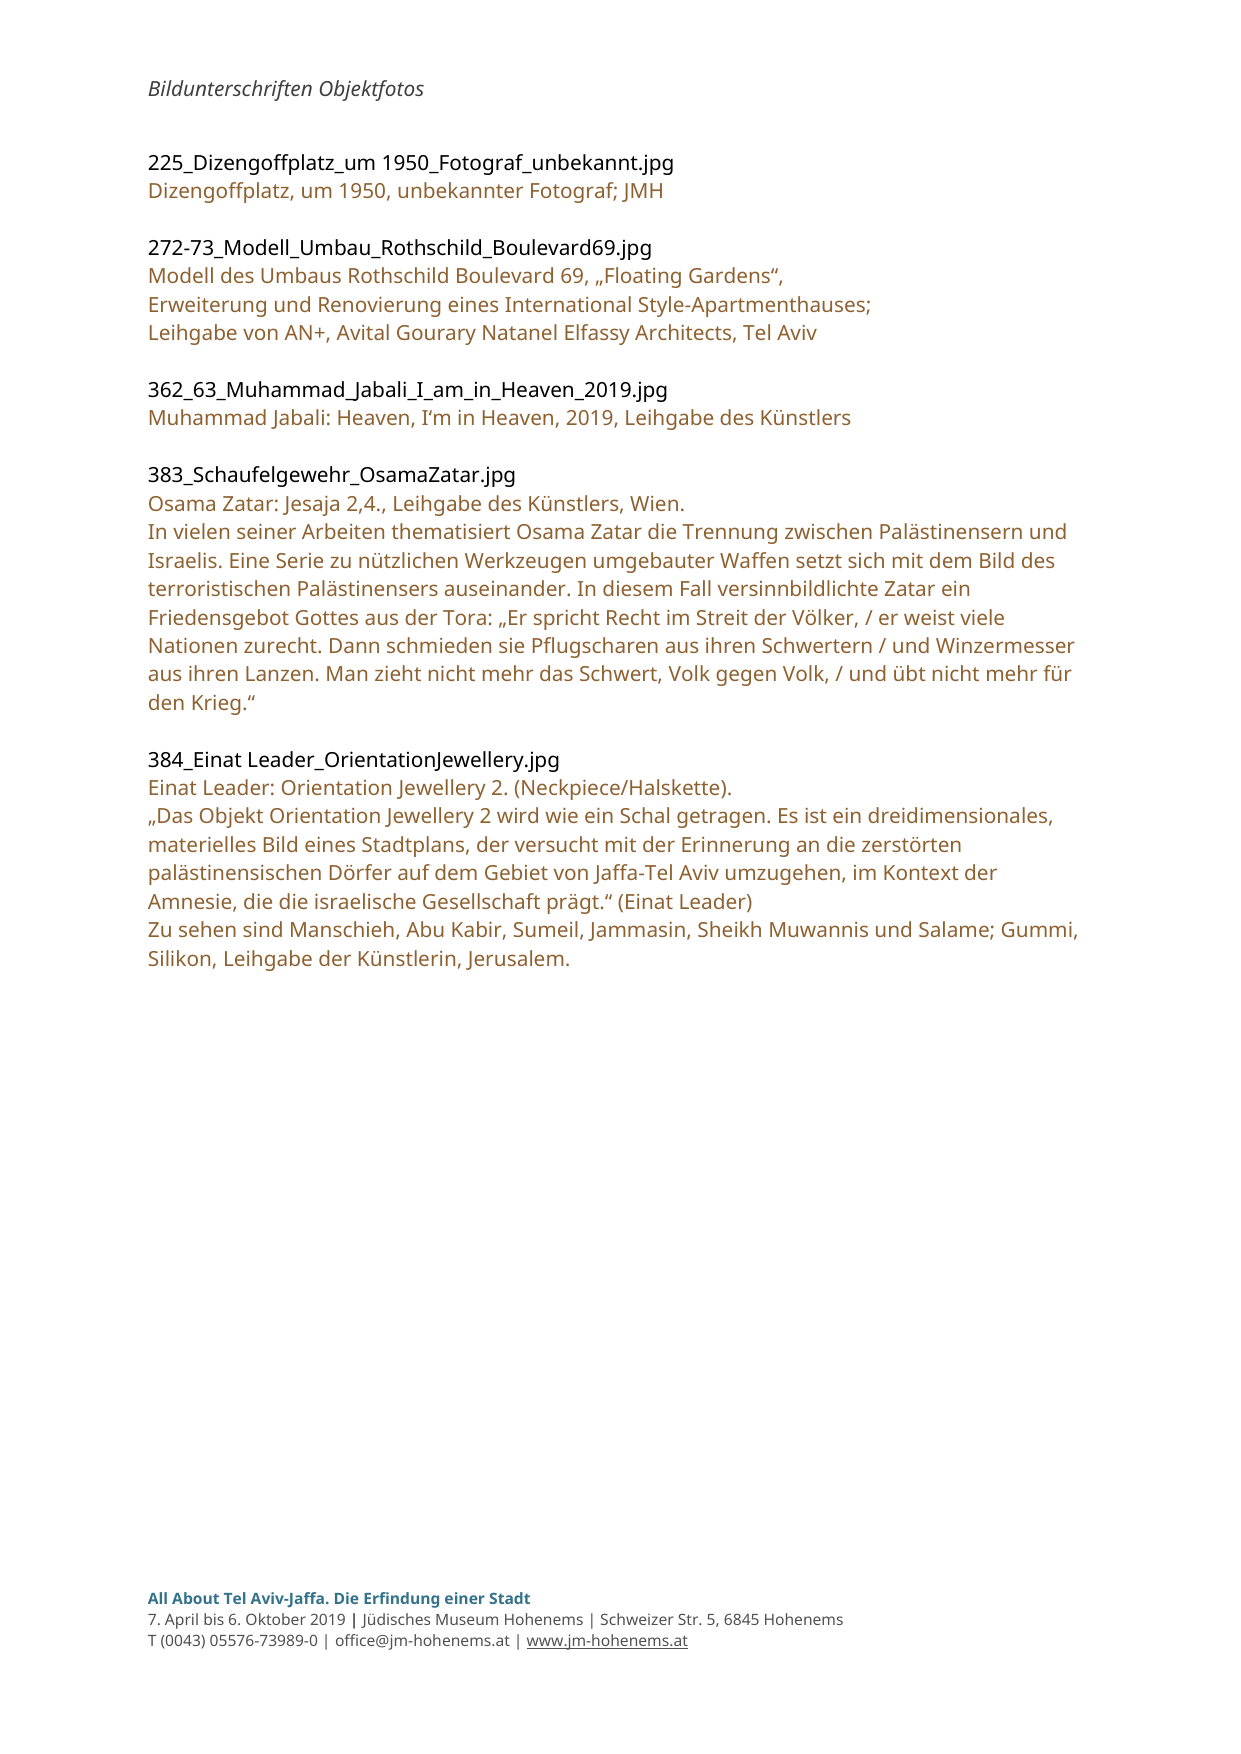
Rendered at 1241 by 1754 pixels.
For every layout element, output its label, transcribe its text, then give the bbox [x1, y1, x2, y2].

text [148, 176, 1093, 204]
text Modell des Umbaus Rothschild Boulevard 69, „Floating Gardens“, [148, 261, 1093, 290]
text Erweiterung und Renovierung eines International Style-Apartmenthauses; [148, 290, 1093, 318]
text Einat Leader: Orientation Jewellery 2. (Neckpiece/Halskette). [148, 773, 1093, 802]
text 384_Einat Leader_OrientationJewellery.jpg [148, 745, 1093, 773]
text Leihgabe von AN+, Avital Gourary Natanel Elfassy Architects, Tel Aviv [148, 318, 1093, 347]
text 272-73_Modell_Umbau_Rothschild_Boulevard69.jpg [148, 233, 1093, 261]
text 225_Dizengoffplatz_um 1950_Fotograf_unbekannt.jpg [148, 148, 1093, 176]
text Muhammad Jabali: Heaven, I‘m in Heaven, 2019, Leihgabe des Künstlers [148, 403, 1093, 432]
text 362_63_Muhammad_Jabali_I_am_in_Heaven_2019.jpg [148, 375, 1093, 403]
text 383_Schaufelgewehr_OsamaZatar.jpg [148, 460, 1093, 489]
text „Das Objekt Orientation Jewellery 2 wird wie ein Schal getragen. Es ist ein dreidimensionales, [148, 802, 1093, 830]
text materielles Bild eines Stadtplans, der versucht mit der Erinnerung an die zerstörten palästinensischen Dörfer auf dem Gebiet von Jaffa-Tel Aviv umzugehen, im Kontext der Amnesie, die die israelische Gesellschaft prägt.“ (Einat Leader) [148, 830, 1093, 915]
text Zu sehen sind Manschieh, Abu Kabir, Sumeil, Jammasin, Sheikh Muwannis und Salame; Gummi, Silikon, Leihgabe der Künstlerin, Jerusalem. [148, 915, 1093, 972]
text Osama Zatar: Jesaja 2,4., Leihgabe des Künstlers, Wien. In vielen seiner Arbeiten thematisiert Osama Zatar die Trennung zwischen Palästinensern und Israelis. Eine Serie zu nützlichen Werkzeugen umgebauter Waffen setzt sich mit dem Bild des terroristischen Palästinensers auseinander. In diesem Fall versinnbildlichte Zatar ein Friedensgebot Gottes aus der Tora: „Er spricht Recht im Streit der Völker, / er weist viele Nationen zurecht. Dann schmieden sie Pflugscharen aus ihren Schwertern / und Winzermesser aus ihren Lanzen. Man zieht nicht mehr das Schwert, Volk gegen Volk, / und übt nicht mehr für den Krieg.“ [148, 489, 1093, 716]
